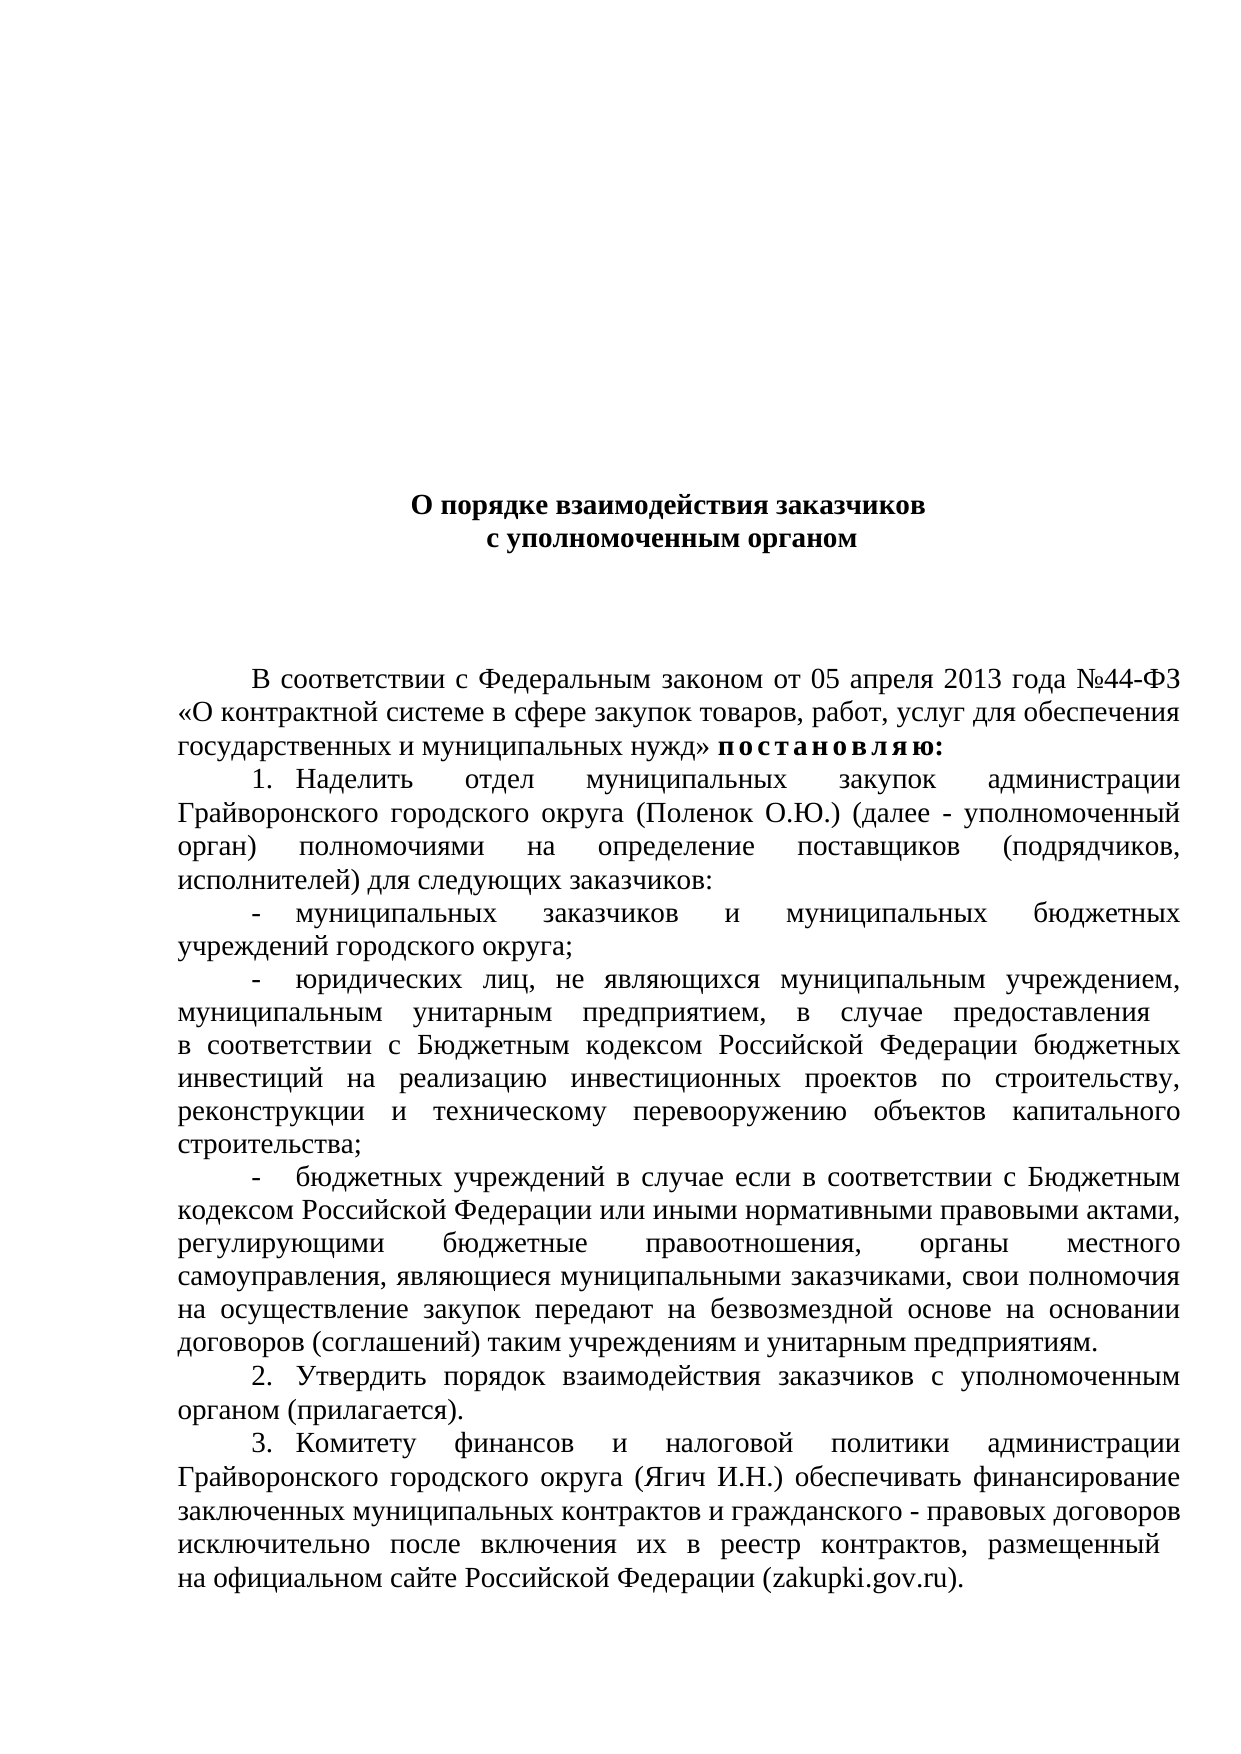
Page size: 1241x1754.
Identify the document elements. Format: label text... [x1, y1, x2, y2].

text - бюджетных учреждений в случае если в соответствии с Бюджетным кодексом Российской Федерации или иными нормативными правовыми актами, регулирующими бюджетные правоотношения, органы местного самоуправления, являющиеся муниципальными заказчиками, свои полномочия на осуществление закупок передают на безвозмездной основе на основании договоров (соглашений) таким учреждениям и унитарным предприятиям. [177, 1160, 1181, 1358]
text 1. Наделить отдел муниципальных закупок администрации Грайворонского городского округа (Поленок О.Ю.) (далее - уполномоченный орган) полномочиями на определение поставщиков (подрядчиков, исполнителей) для следующих заказчиков: [177, 761, 1181, 896]
text В соответствии с Федеральным законом от 05 апреля 2013 года №44-ФЗ «О контрактной системе в сфере закупок товаров, работ, услуг для обеспечения государственных и муниципальных нужд» постановляю: [177, 661, 1181, 761]
table_header О порядке взаимодействия заказчиков с уполномоченным органом [295, 487, 1048, 560]
text 2. Утвердить порядок взаимодействия заказчиков с уполномоченным органом (прилагается). [177, 1358, 1181, 1426]
text - юридических лиц, не являющихся муниципальным учреждением, муниципальным унитарным предприятием, в случае предоставления в соответствии с Бюджетным кодексом Российской Федерации бюджетных инвестиций на реализацию инвестиционных проектов по строительству, реконструкции и техническому перевооружению объектов капитального строительства; [177, 962, 1181, 1160]
text 3. Комитету финансов и налоговой политики администрации Грайворонского городского округа (Ягич И.Н.) обеспечивать финансирование заключенных муниципальных контрактов и гражданского - правовых договоров исключительно после включения их в реестр контрактов, размещенный на официальном сайте Российской Федерации (zakupki.gov.ru). [177, 1426, 1181, 1593]
text - муниципальных заказчиков и муниципальных бюджетных учреждений городского округа; [177, 896, 1181, 962]
